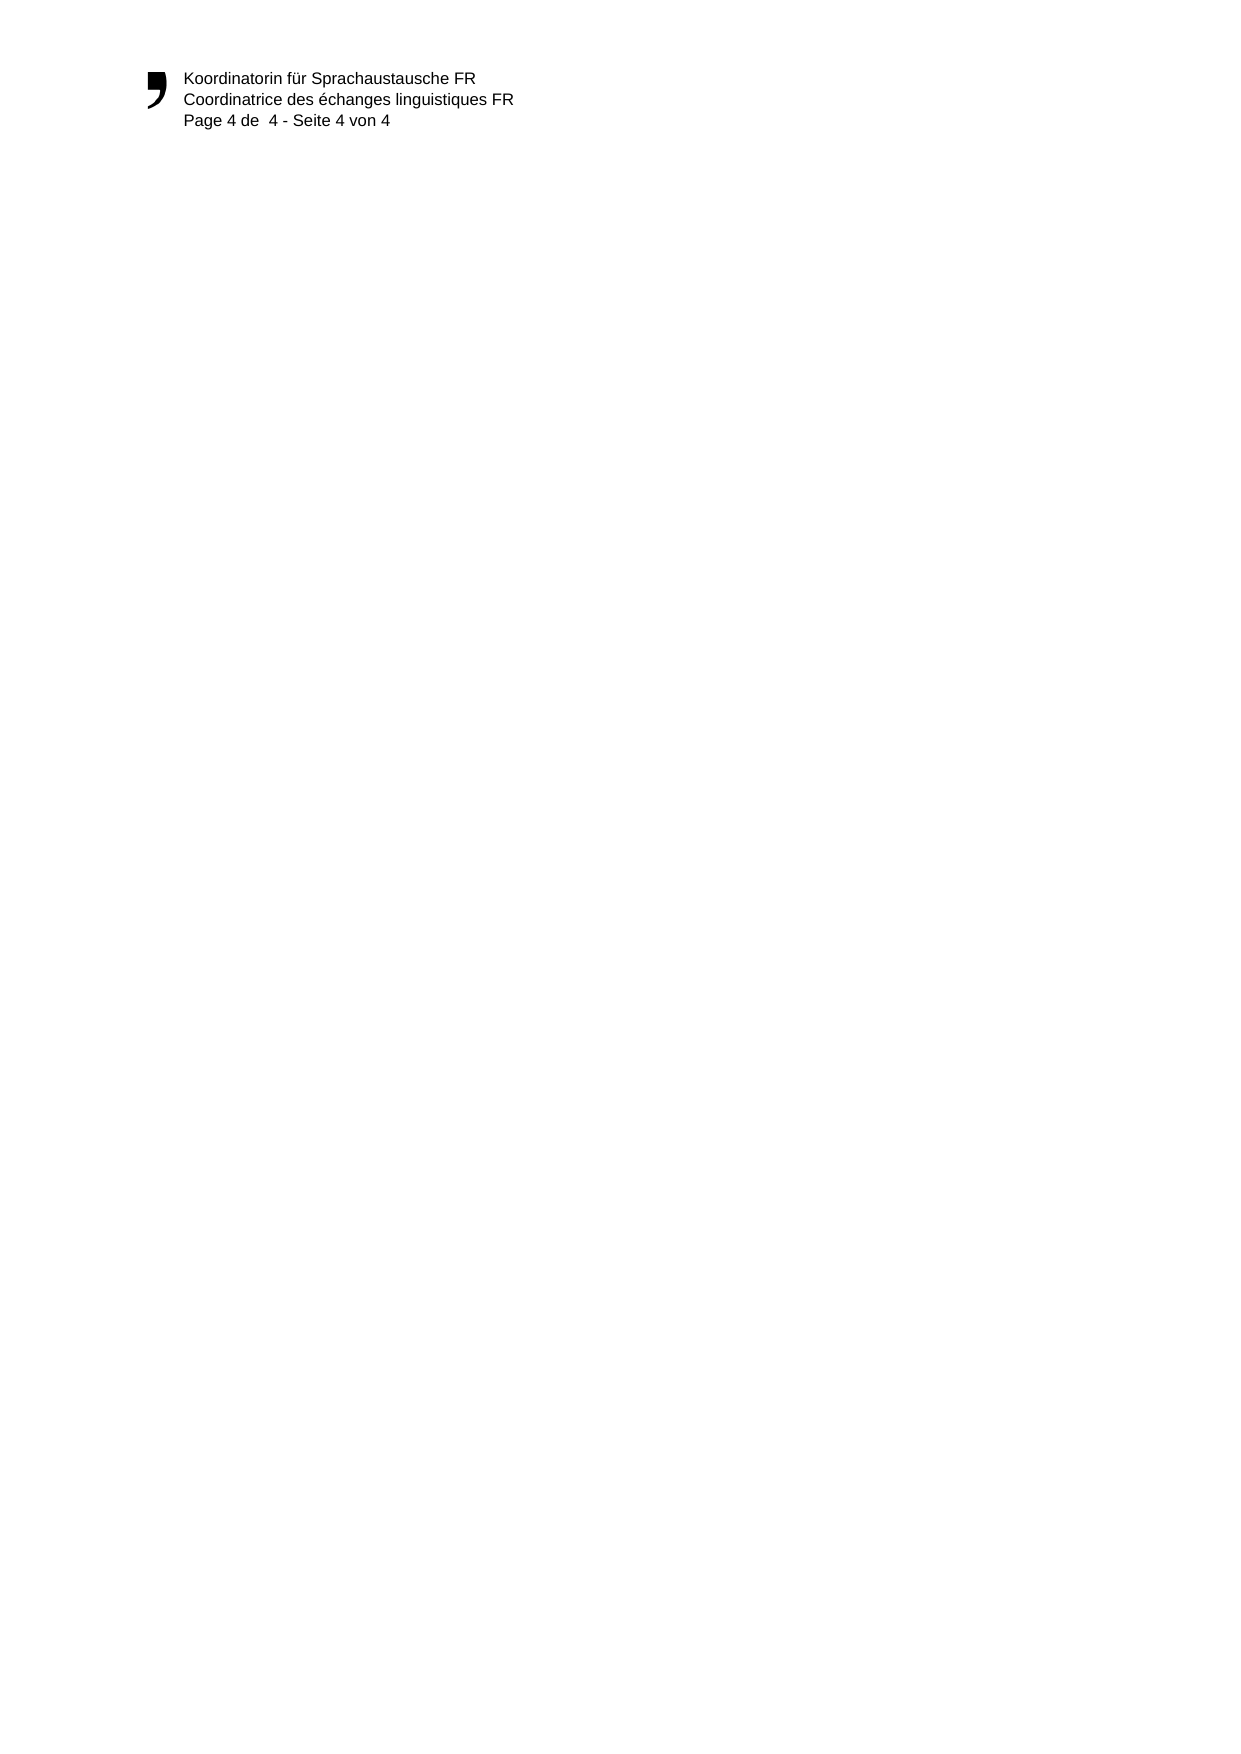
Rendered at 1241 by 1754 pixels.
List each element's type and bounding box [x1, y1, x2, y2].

picture [147, 72, 167, 109]
